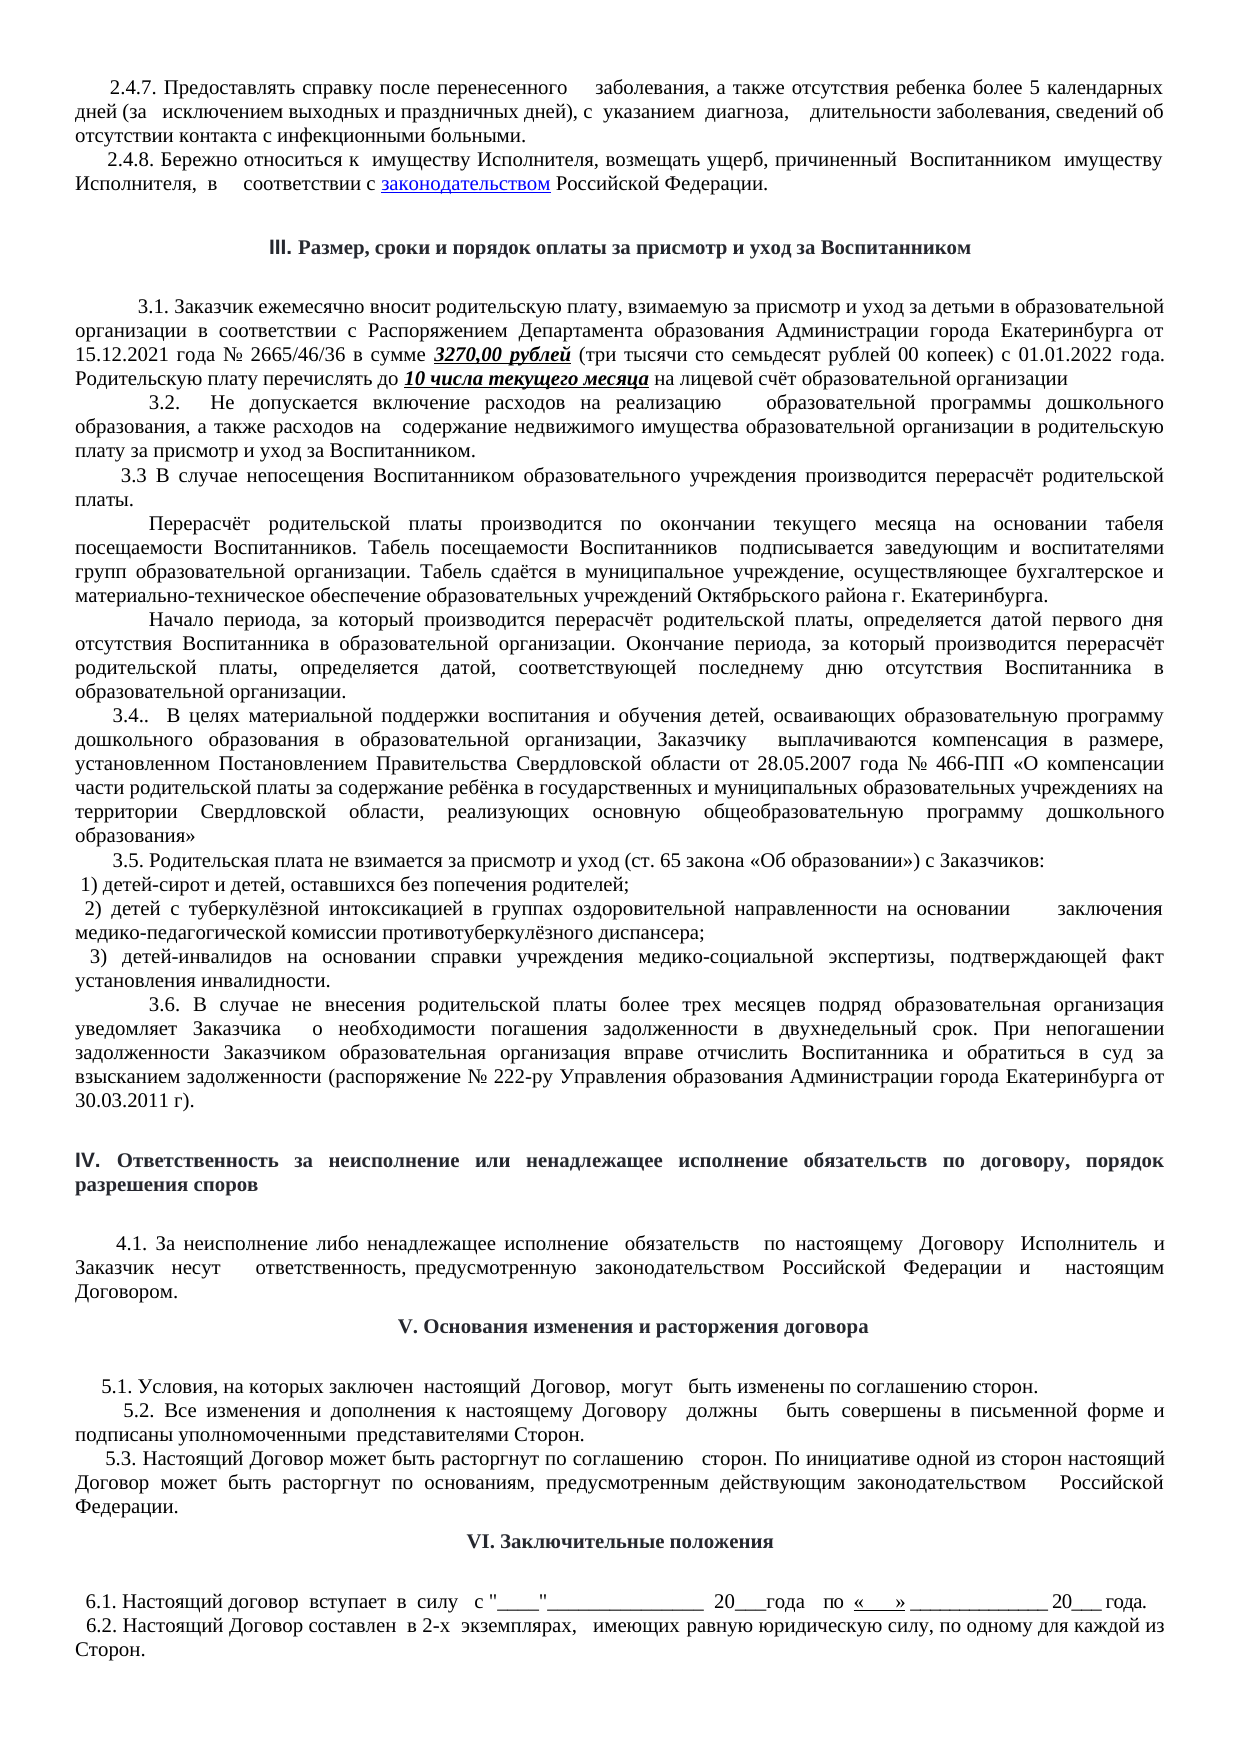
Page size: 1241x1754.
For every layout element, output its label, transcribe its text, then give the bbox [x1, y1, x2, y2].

list 2) детей с туберкулёзной интоксикацией в группах оздоровительной направленности на основании заключения медико-педагогической комиссии противотуберкулёзного диспансера; [75, 896, 1165, 944]
text 3) детей-инвалидов на основании справки учреждения медико-социальной экспертизы, подтверждающей факт установления инвалидности. [75, 944, 1165, 992]
text Перерасчёт родительской платы производится по окончании текущего месяца на основании табеля посещаемости Воспитанников. Табель посещаемости Воспитанников подписывается заведующим и воспитателями групп образовательной организации. Табель сдаётся в муниципальное учреждение, осуществляющее бухгалтерское и материально-техническое обеспечение образовательных учреждений Октябрьского района г. Екатеринбурга. [75, 511, 1165, 607]
text 3.4.. В целях материальной поддержки воспитания и обучения детей, осваивающих образовательную программу дошкольного образования в образовательной организации, Заказчику выплачиваются компенсация в размере, установленном Постановлением Правительства Свердловской области от 28.05.2007 года № 466-ПП «О компенсации части родительской платы за содержание ребёнка в государственных и муниципальных образовательных учреждениях на территории Свердловской области, реализующих основную общеобразовательную программу дошкольного образования» [75, 703, 1165, 847]
text 2.4.7. Предоставлять справку после перенесенного заболевания, а также отсутствия ребенка более 5 календарных дней (за исключением выходных и праздничных дней), с указанием диагноза, длительности заболевания, сведений об отсутствии контакта с инфекционными больными. [75, 75, 1165, 147]
text 3.6. В случае не внесения родительской платы более трех месяцев подряд образовательная организация уведомляет Заказчика о необходимости погашения задолженности в двухнедельный срок. При непогашении задолженности Заказчиком образовательная организация вправе отчислить Воспитанника и обратиться в суд за взысканием задолженности (распоряжение № 222-ру Управления образования Администрации города Екатеринбурга от 30.03.2011 г). [75, 992, 1165, 1112]
text V. Основания изменения и расторжения договора [75, 1314, 1165, 1338]
text III. Размер, сроки и порядок оплаты за присмотр и уход за Воспитанником [75, 234, 1165, 259]
text 3.1. Заказчик ежемесячно вносит родительскую плату, взимаемую за присмотр и уход за детьми в образовательной организации в соответствии с Распоряжением Департамента образования Администрации города Екатеринбурга от 15.12.2021 года № 2665/46/36 в сумме 3270,00 рублей (три тысячи сто семьдесят рублей 00 копеек) с 01.01.2022 года. Родительскую плату перечислять до 10 числа текущего месяца на лицевой счёт образовательной организации [75, 294, 1165, 390]
text IV. Ответственность за неисполнение или ненадлежащее исполнение обязательств по договору, порядок разрешения споров [75, 1147, 1165, 1196]
text 3.2. Не допускается включение расходов на реализацию образовательной программы дошкольного образования, а также расходов на содержание недвижимого имущества образовательной организации в родительскую плату за присмотр и уход за Воспитанником. [75, 390, 1165, 462]
list 1) детей-сирот и детей, оставшихся без попечения родителей; [75, 872, 1165, 896]
text 6.1. Настоящий договор вступает в силу с "____"_______________ 20___года по « » ______________ 20___ года. [75, 1589, 1165, 1613]
text 3.3 В случае непосещения Воспитанником образовательного учреждения производится перерасчёт родительской платы. [75, 462, 1165, 511]
text 6.2. Настоящий Договор составлен в 2-х экземплярах, имеющих равную юридическую силу, по одному для каждой из Сторон. [75, 1613, 1165, 1661]
text 2.4.8. Бережно относиться к имуществу Исполнителя, возмещать ущерб, причиненный Воспитанником имуществу Исполнителя, в соответствии с законодательством Российской Федерации. [75, 147, 1165, 195]
text 5.3. Настоящий Договор может быть расторгнут по соглашению сторон. По инициативе одной из сторон настоящий Договор может быть расторгнут по основаниям, предусмотренным действующим законодательством Российской Федерации. [75, 1446, 1165, 1518]
text 3.5. Родительская плата не взимается за присмотр и уход (ст. 65 закона «Об образовании») с Заказчиков: [75, 847, 1165, 872]
text Начало периода, за который производится перерасчёт родительской платы, определяется датой первого дня отсутствия Воспитанника в образовательной организации. Окончание периода, за который производится перерасчёт родительской платы, определяется датой, соответствующей последнему дню отсутствия Воспитанника в образовательной организации. [75, 607, 1165, 703]
text VI. Заключительные положения [75, 1529, 1165, 1553]
text 5.2. Все изменения и дополнения к настоящему Договору должны быть совершены в письменной форме и подписаны уполномоченными представителями Сторон. [75, 1398, 1165, 1446]
text 4.1. За неисполнение либо ненадлежащее исполнение обязательств по настоящему Договору Исполнитель и Заказчик несут ответственность, предусмотренную законодательством Российской Федерации и настоящим Договором. [75, 1231, 1165, 1303]
text 5.1. Условия, на которых заключен настоящий Договор, могут быть изменены по соглашению сторон. [75, 1374, 1165, 1398]
